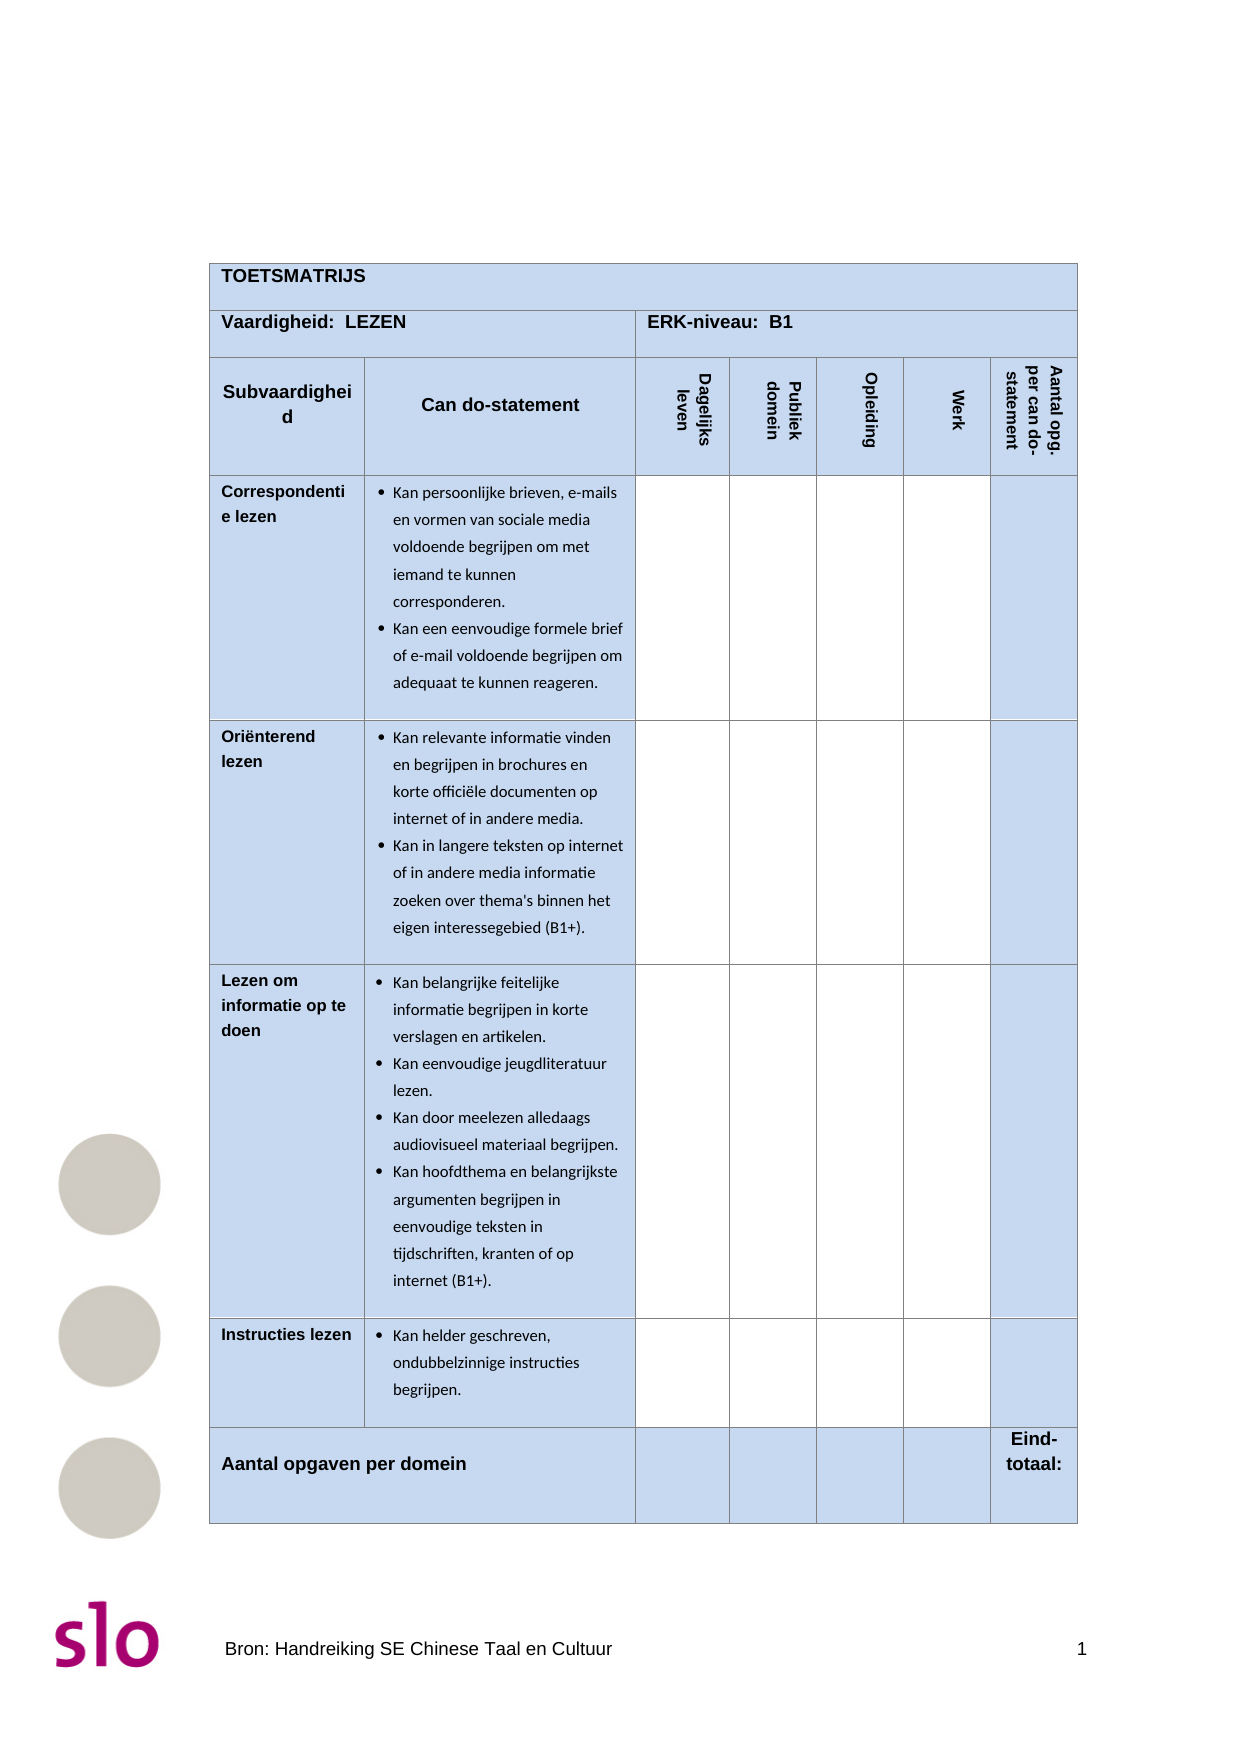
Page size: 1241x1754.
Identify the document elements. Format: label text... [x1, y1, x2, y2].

table_cell Dagelijks leven [636, 358, 729, 475]
table_cell [817, 1319, 903, 1427]
table_cell Publiek domein [730, 358, 816, 475]
table_cell [991, 965, 1077, 1317]
table_cell [730, 476, 816, 719]
table_cell Vaardigheid: LEZEN [210, 311, 635, 357]
table_cell Instructies lezen [210, 1319, 364, 1427]
table_cell [817, 1428, 903, 1523]
table_cell [636, 476, 729, 719]
table_cell [636, 1428, 729, 1523]
table_cell Kan relevante informatie vinden en begrijpen in brochures en korte officiële documenten op internet of in andere media. Kan in langere teksten op internet of in andere media informatie zoeken over thema's binnen het eigen interessegebied (B1+). [365, 721, 635, 964]
table_cell Kan persoonlijke brieven, e-mails en vormen van sociale media voldoende begrijpen om met iemand te kunnen corresponderen. Kan een eenvoudige formele brief of e-mail voldoende begrijpen om adequaat te kunnen reageren. [365, 476, 635, 719]
table_cell Werk [904, 358, 990, 475]
table_cell Aantal opgaven per domein [210, 1428, 635, 1523]
table_cell Opleiding [817, 358, 903, 475]
table_cell Eind-totaal: [991, 1428, 1077, 1523]
table_cell [636, 1319, 729, 1427]
table_cell [636, 965, 729, 1317]
table_cell [730, 721, 816, 964]
table_cell [904, 965, 990, 1317]
table_cell [730, 965, 816, 1317]
table_cell [991, 476, 1077, 719]
table_header TOETSMATRIJS [210, 264, 1077, 310]
table_cell Kan belangrijke feitelijke informatie begrijpen in korte verslagen en artikelen. Kan eenvoudige jeugdliteratuur lezen. Kan door meelezen alledaags audiovisueel materiaal begrijpen. Kan hoofdthema en belangrijkste argumenten begrijpen in eenvoudige teksten in tijdschriften, kranten of op internet (B1+). [365, 965, 635, 1317]
table_cell [817, 476, 903, 719]
table_cell Aantal opg. per can do-statement [991, 358, 1077, 475]
table_cell [730, 1428, 816, 1523]
table_cell [991, 1319, 1077, 1427]
table_cell Correspondentie lezen [210, 476, 364, 719]
table_cell [991, 721, 1077, 964]
table_cell Subvaardigheid [210, 358, 364, 475]
table_cell [817, 965, 903, 1317]
table_cell [904, 1428, 990, 1523]
table_cell Kan helder geschreven, ondubbelzinnige instructies begrijpen. [365, 1319, 635, 1427]
table_cell Oriënterend lezen [210, 721, 364, 964]
table_cell [817, 721, 903, 964]
table_cell [636, 721, 729, 964]
table_cell [904, 476, 990, 719]
table_cell [904, 1319, 990, 1427]
picture [37, 1117, 176, 1682]
table_cell Can do-statement [365, 358, 635, 475]
table_cell [904, 721, 990, 964]
table_cell Lezen om informatie op te doen [210, 965, 364, 1317]
table_cell ERK-niveau: B1 [636, 311, 1077, 357]
table_cell [730, 1319, 816, 1427]
